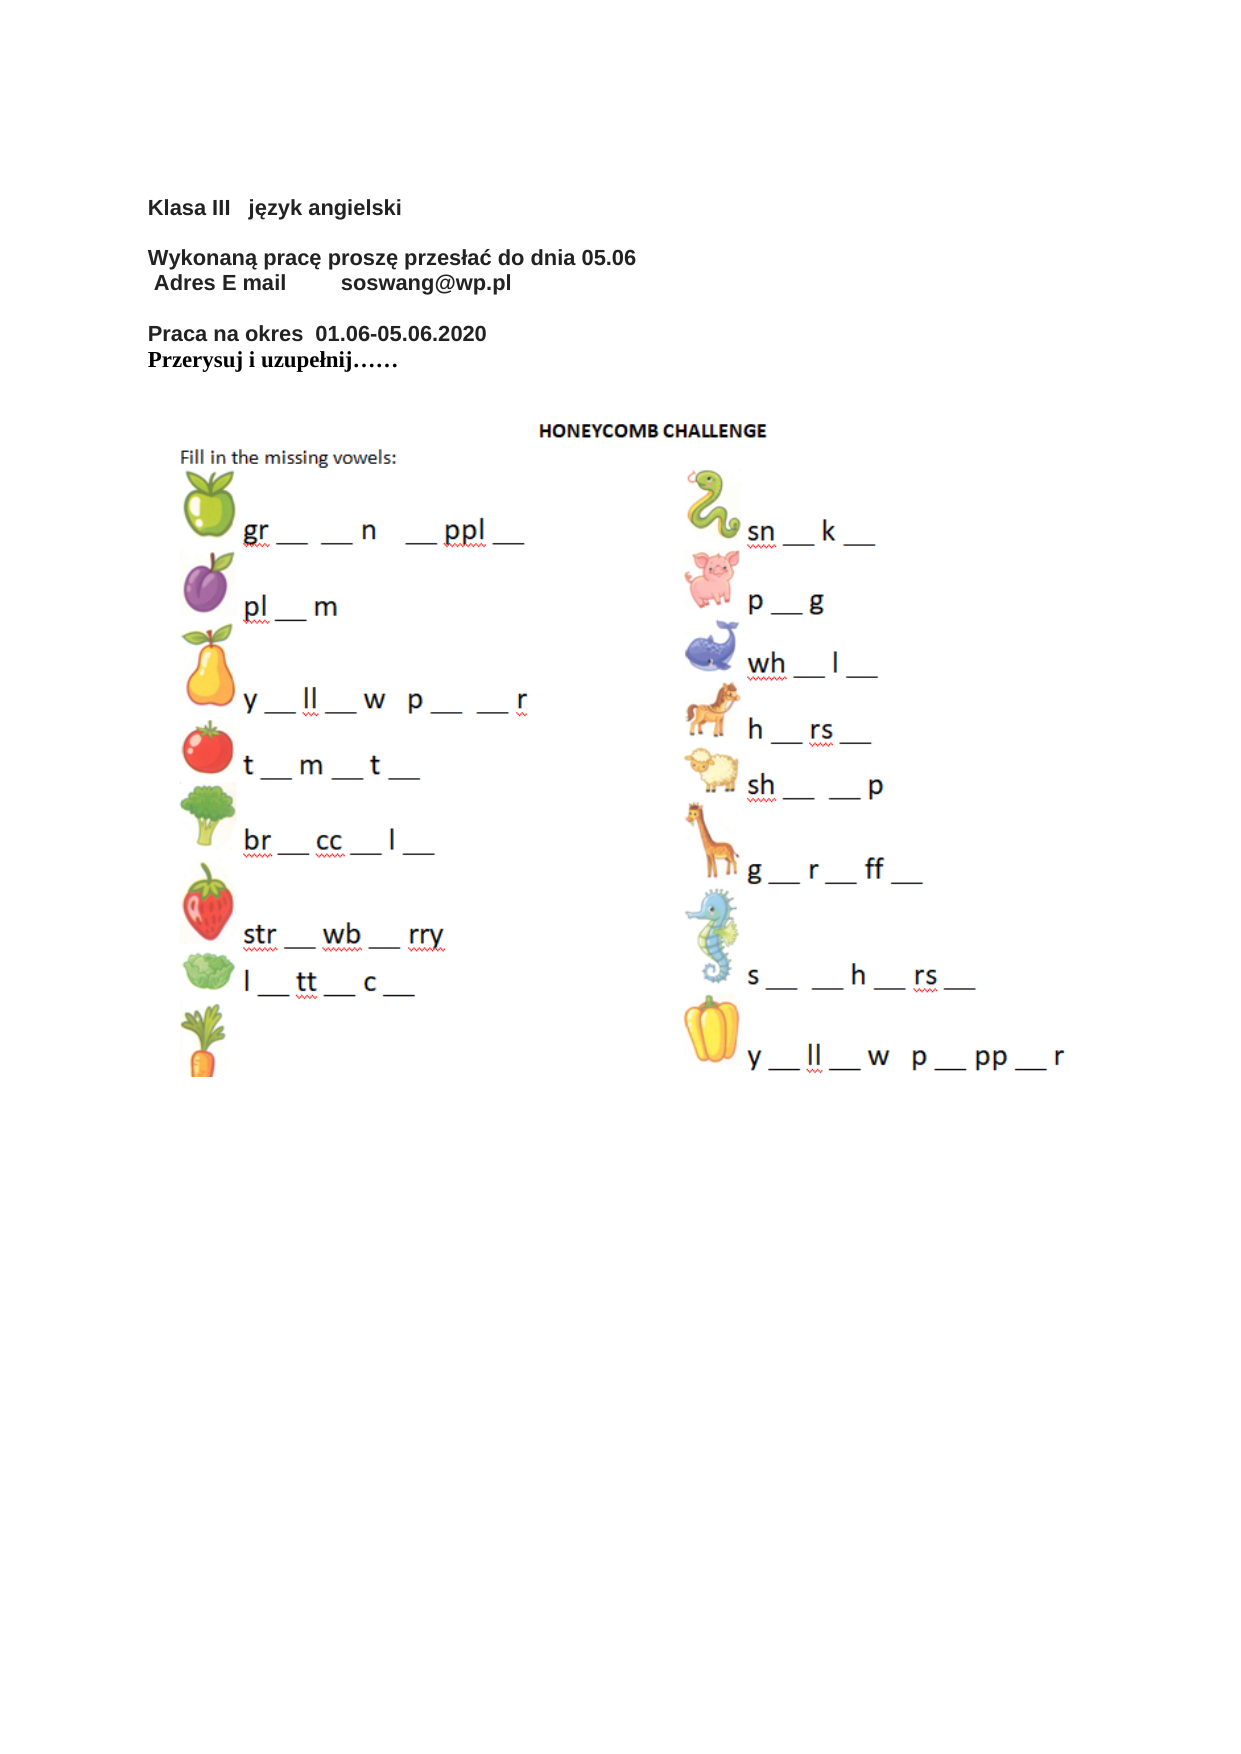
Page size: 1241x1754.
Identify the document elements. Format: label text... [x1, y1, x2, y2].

text Klasa III język angielski [148, 194, 1093, 220]
text Przerysuj i uzupełnij…… [148, 346, 1093, 372]
text Adres E mail soswang@wp.pl [148, 270, 1093, 295]
text Wykonaną pracę proszę przesłać do dnia 05.06 [148, 245, 1093, 270]
picture [147, 390, 1093, 1077]
text Praca na okres 01.06-05.06.2020 [148, 321, 1093, 346]
